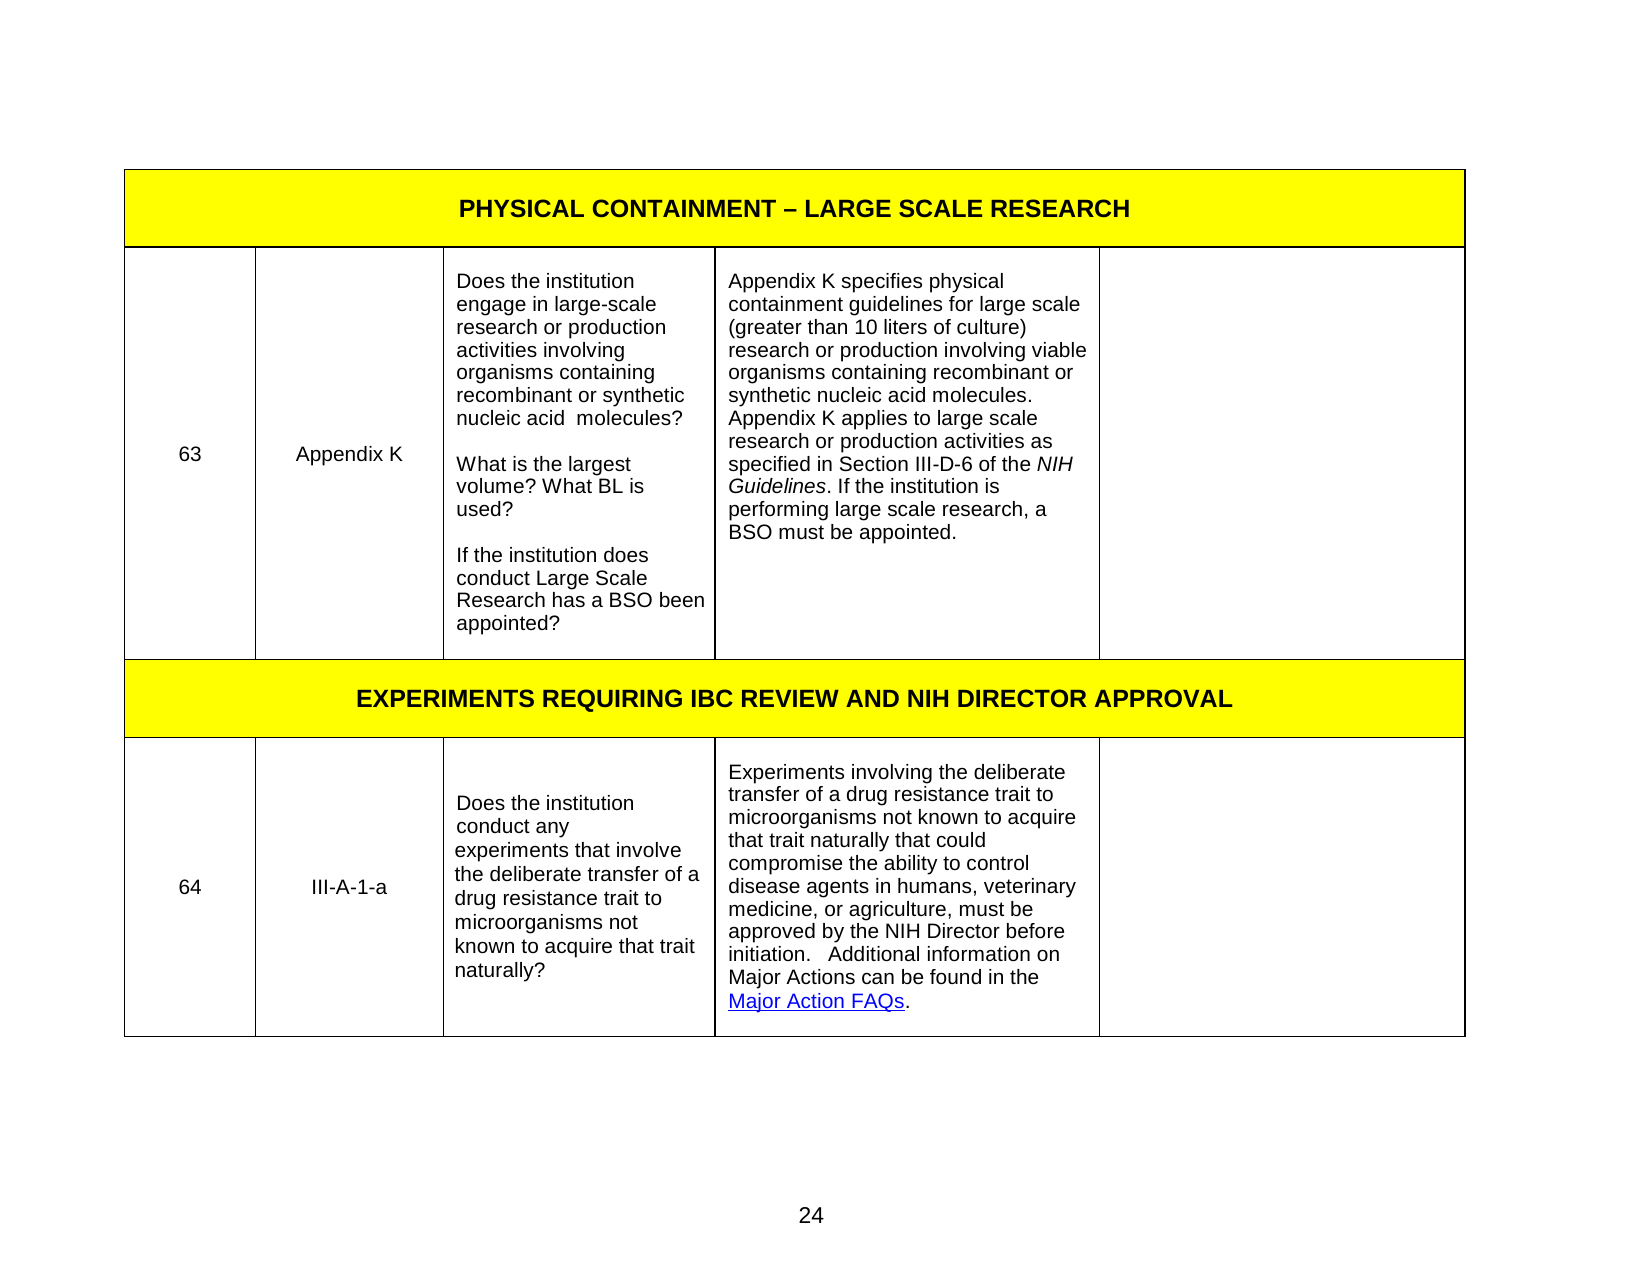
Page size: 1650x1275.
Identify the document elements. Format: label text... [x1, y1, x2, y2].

table_cell Appendix K specifies physical containment guidelines for large scale (greater than 10 liters of culture) research or production involving viable organisms containing recombinant or synthetic nucleic acid molecules. Appendix K applies to large scale research or production activities as specified in Section III-D-6 of the NIH Guidelines. If the institution is performing large scale research, a BSO must be appointed. [716, 248, 1099, 659]
table_cell Does the institution engage in large-scale research or production activities involving organisms containing recombinant or synthetic nucleic acid molecules? What is the largest volume? What BL is used? If the institution does conduct Large Scale Research has a BSO been appointed? [444, 248, 714, 659]
table_cell Experiments involving the deliberate transfer of a drug resistance trait to microorganisms not known to acquire that trait naturally that could compromise the ability to control disease agents in humans, veterinary medicine, or agriculture, must be approved by the NIH Director before initiation. Additional information on Major Actions can be found in the Major Action FAQs. [716, 738, 1099, 1036]
table_cell Does the institution conduct any experiments that involve the deliberate transfer of a drug resistance trait to microorganisms not known to acquire that trait naturally? [444, 738, 714, 1036]
table_cell III-A-1-a [256, 738, 443, 1036]
table_cell EXPERIMENTS REQUIRING IBC REVIEW AND NIH DIRECTOR APPROVAL [125, 660, 1464, 737]
table_header PHYSICAL CONTAINMENT – LARGE SCALE RESEARCH [125, 170, 1464, 246]
table_cell 63 [125, 248, 255, 659]
table_cell [1100, 248, 1464, 659]
table_cell 64 [125, 738, 255, 1036]
table_cell [1100, 738, 1464, 1036]
table_cell Appendix K [256, 248, 443, 659]
